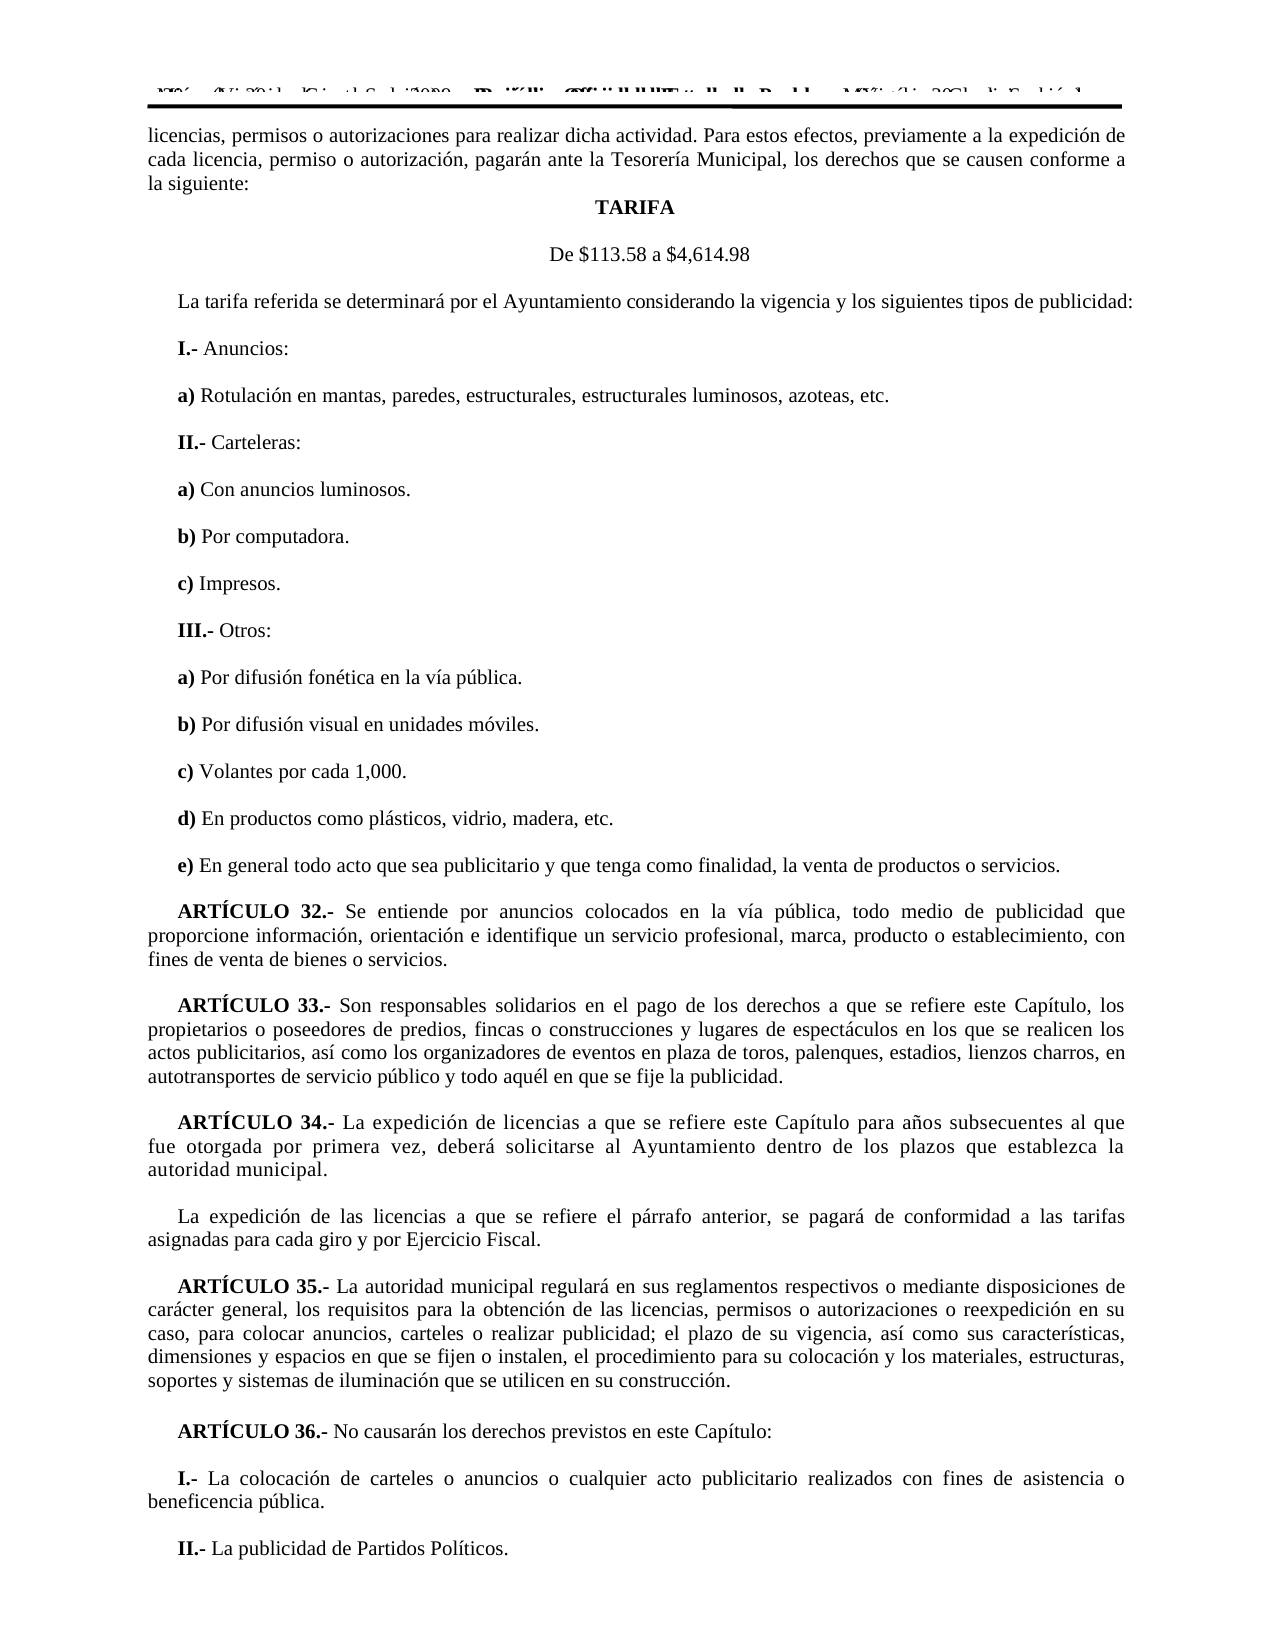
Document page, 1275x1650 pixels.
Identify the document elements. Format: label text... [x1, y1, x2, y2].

text ARTÍCULO 34.- La expedición de licencias a que se refiere este Capítulo para años subsecuentes al que fue otorgada por primera vez, deberá solicitarse al Ayuntamiento dentro de los plazos que establezca la autoridad municipal. [148, 1111, 1126, 1181]
text ARTÍCULO 33.- Son responsables solidarios en el pago de los derechos a que se refiere este Capítulo, los propietarios o poseedores de predios, fincas o construcciones y lugares de espectáculos en los que se realicen los actos publicitarios, así como los organizadores de eventos en plaza de toros, palenques, estadios, lienzos charros, en autotransportes de servicio público y todo aquél en que se fije la publicidad. [148, 994, 1126, 1088]
text TARIFA [591, 195, 678, 219]
text b) Por computadora. [177, 524, 1135, 548]
text La expedición de las licencias a que se refiere el párrafo anterior, se pagará de conformidad a las tarifas asignadas para cada giro y por Ejercicio Fiscal. [148, 1205, 1126, 1251]
text ARTÍCULO 35.- La autoridad municipal regulará en sus reglamentos respectivos o mediante disposiciones de carácter general, los requisitos para la obtención de las licencias, permisos o autorizaciones o reexpedición en su caso, para colocar anuncios, carteles o realizar publicidad; el plazo de su vigencia, así como sus características, dimensiones y espacios en que se fijen o instalen, el procedimiento para su colocación y los materiales, estructuras, soportes y sistemas de iluminación que se utilicen en su construcción. [148, 1274, 1126, 1392]
text c) Impresos. [177, 571, 1135, 595]
text d) En productos como plásticos, vidrio, madera, etc. [177, 806, 1135, 830]
text La tarifa referida se determinará por el Ayuntamiento considerando la vigencia y los siguientes tipos de publicidad: [177, 289, 1135, 313]
text III.- Otros: [177, 618, 1135, 642]
text a) Rotulación en mantas, paredes, estructurales, estructurales luminosos, azoteas, etc. [177, 383, 1135, 407]
text I.- Anuncios: [177, 336, 1135, 360]
text e) En general todo acto que sea publicitario y que tenga como finalidad, la venta de productos o servicios. [177, 853, 1135, 877]
text I.- La colocación de carteles o anuncios o cualquier acto publicitario realizados con fines de asistencia o beneficencia pública. [148, 1467, 1126, 1513]
text ARTÍCULO 36.- No causarán los derechos previstos en este Capítulo: [177, 1419, 1135, 1443]
text ARTÍCULO 32.- Se entiende por anuncios colocados en la vía pública, todo medio de publicidad que proporcione información, orientación e identifique un servicio profesional, marca, producto o establecimiento, con fines de venta de bienes o servicios. [148, 900, 1126, 971]
text c) Volantes por cada 1,000. [177, 759, 1135, 783]
text De $113.58 a $4,614.98 [546, 242, 753, 266]
text II.- Carteleras: [177, 430, 1135, 454]
text a) Por difusión fonética en la vía pública. [177, 665, 1135, 689]
text licencias, permisos o autorizaciones para realizar dicha actividad. Para estos efectos, previamente a la expedición de cada licencia, permiso o autorización, pagarán ante la Tesorería Municipal, los derechos que se causen conforme a la siguiente: [148, 122, 1126, 195]
text II.- La publicidad de Partidos Políticos. [177, 1535, 1135, 1559]
text a) Con anuncios luminosos. [177, 477, 1135, 501]
text b) Por difusión visual en unidades móviles. [177, 712, 1135, 736]
